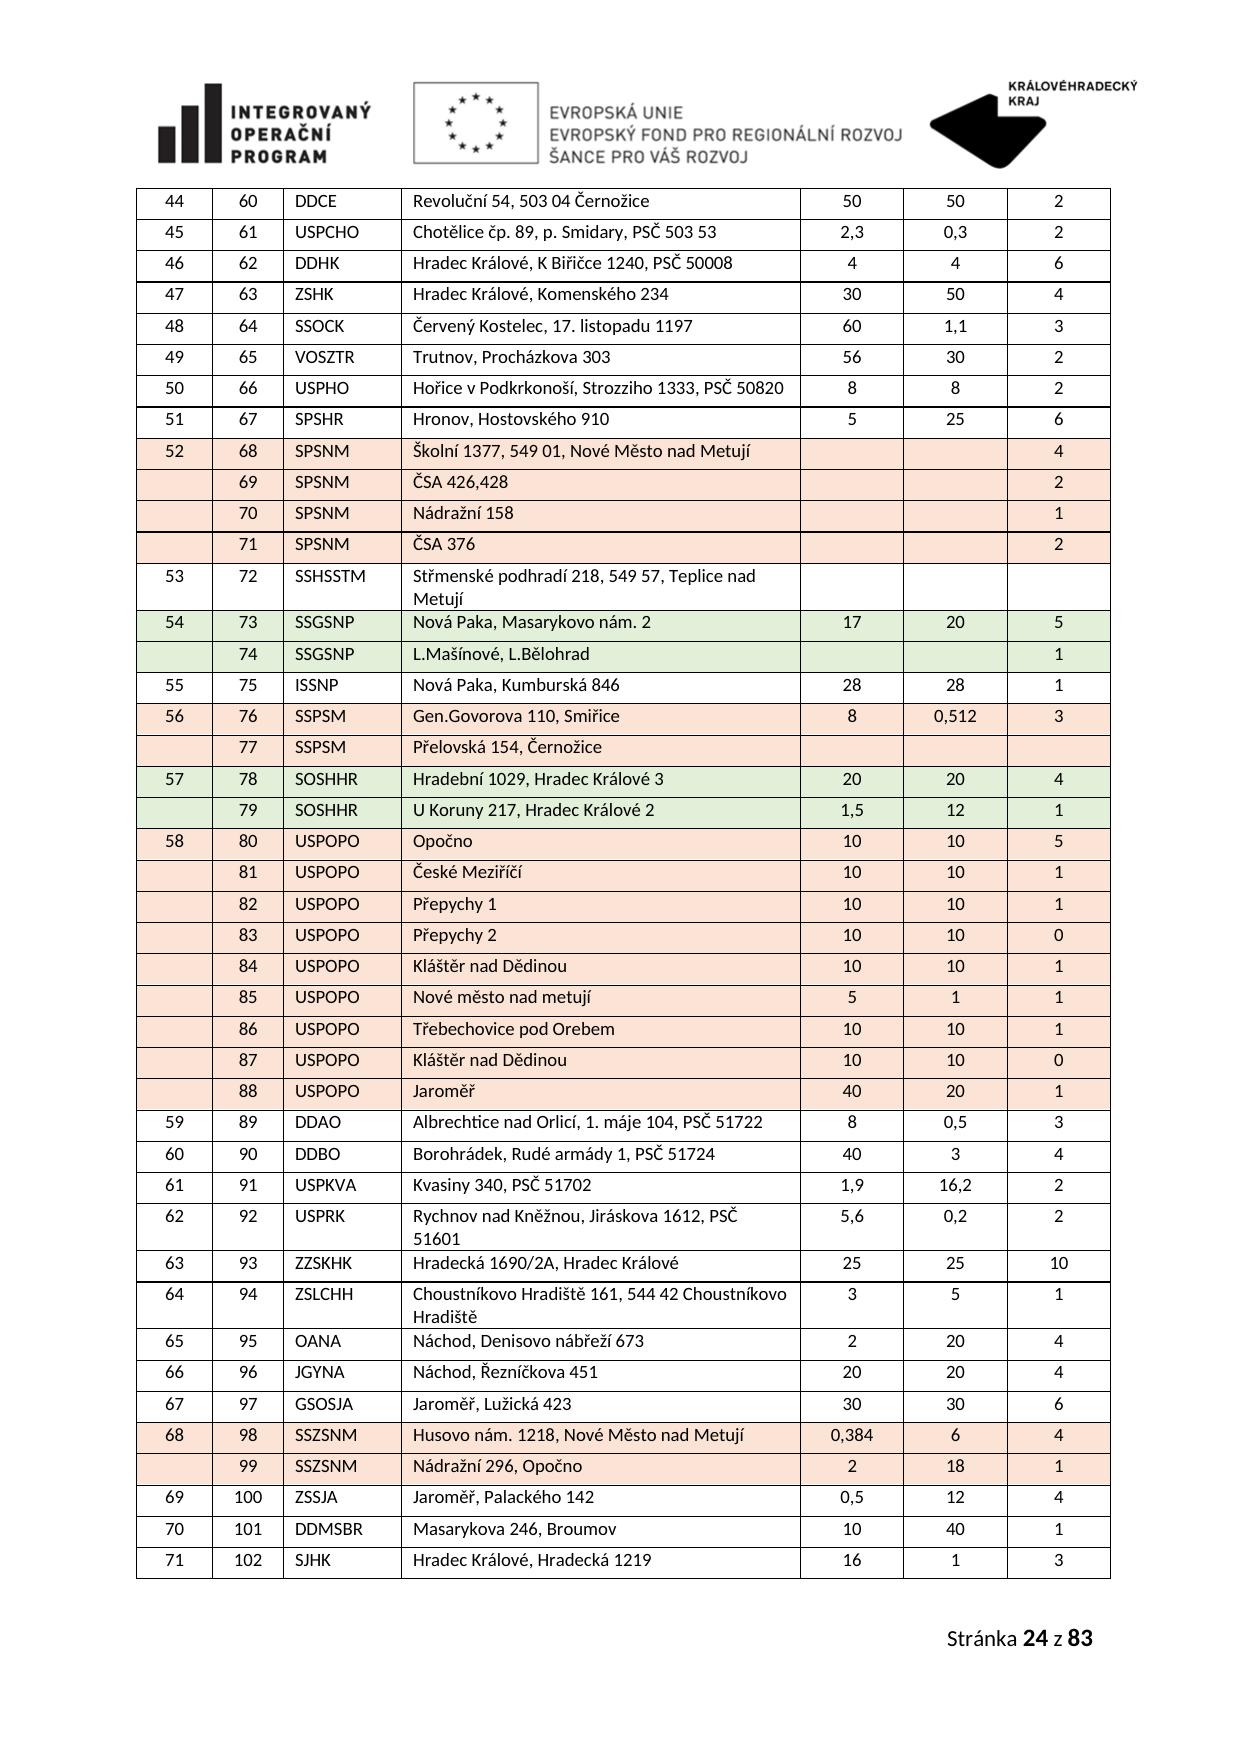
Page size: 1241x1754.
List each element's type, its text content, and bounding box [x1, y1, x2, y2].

table_cell [904, 564, 1007, 609]
table_cell Přelovská 154, Černožice [402, 736, 800, 766]
table_cell 71 [137, 1548, 212, 1578]
table_cell 70 [213, 501, 283, 531]
table_cell 71 [213, 533, 283, 563]
table_cell 0,384 [801, 1423, 903, 1453]
table_cell 1 [904, 986, 1007, 1016]
table_cell 62 [137, 1204, 212, 1250]
table_cell USPOPO [284, 1048, 401, 1078]
table_cell 12 [904, 798, 1007, 828]
table_cell SOSHHR [284, 767, 401, 797]
table_cell 44 [137, 189, 212, 219]
table_cell 2 [1008, 1204, 1110, 1250]
table_cell 6 [904, 1423, 1007, 1453]
table_cell 51 [137, 408, 212, 438]
table_cell 4 [1008, 1361, 1110, 1391]
table_cell 3 [1008, 1111, 1110, 1141]
table_cell SSPSM [284, 736, 401, 766]
table_cell 94 [213, 1283, 283, 1328]
table_cell 1 [1008, 1283, 1110, 1328]
table_cell 1 [1008, 1454, 1110, 1484]
table_cell 54 [137, 611, 212, 641]
table_cell 69 [213, 470, 283, 500]
table_cell 2 [1008, 470, 1110, 500]
table_cell 95 [213, 1329, 283, 1359]
table_cell 2 [1008, 1173, 1110, 1203]
table_cell 49 [137, 345, 212, 375]
table_cell 0,5 [904, 1111, 1007, 1141]
table_cell 1 [1008, 954, 1110, 984]
table_cell 1 [1008, 892, 1110, 922]
table_cell [137, 923, 212, 953]
table_cell 62 [213, 251, 283, 281]
table_cell ZSHK [284, 283, 401, 313]
table_cell 100 [213, 1486, 283, 1516]
table_cell Gen.Govorova 110, Smiřice [402, 704, 800, 734]
table_cell 69 [137, 1486, 212, 1516]
table_cell 5 [1008, 611, 1110, 641]
table_cell USPOPO [284, 829, 401, 859]
table_cell 0,512 [904, 704, 1007, 734]
table_cell 20 [801, 767, 903, 797]
table_cell [904, 736, 1007, 766]
table_cell 1 [1008, 1017, 1110, 1047]
table_cell Nádražní 296, Opočno [402, 1454, 800, 1484]
table_cell 61 [213, 220, 283, 250]
table_cell [904, 439, 1007, 469]
picture [147, 73, 1150, 188]
table_cell 89 [213, 1111, 283, 1141]
table_cell 10 [801, 1048, 903, 1078]
table_cell 10 [904, 861, 1007, 891]
table_cell USPOPO [284, 923, 401, 953]
table_cell SSHSSTM [284, 564, 401, 609]
table_cell 91 [213, 1173, 283, 1203]
table_cell SOSHHR [284, 798, 401, 828]
table_cell Borohrádek, Rudé armády 1, PSČ 51724 [402, 1142, 800, 1172]
table_cell Přepychy 2 [402, 923, 800, 953]
table_cell [137, 861, 212, 891]
table_cell 10 [801, 1017, 903, 1047]
table_cell 10 [1008, 1251, 1110, 1281]
table_cell [801, 642, 903, 672]
table_cell 70 [137, 1517, 212, 1547]
table_cell [801, 470, 903, 500]
table_cell 8 [801, 704, 903, 734]
table_cell 5 [801, 408, 903, 438]
table_cell 50 [801, 189, 903, 219]
table_cell 5 [801, 986, 903, 1016]
table_cell DDCE [284, 189, 401, 219]
table_cell 10 [801, 954, 903, 984]
table_cell 1 [1008, 501, 1110, 531]
table_cell 6 [1008, 251, 1110, 281]
table_cell 96 [213, 1361, 283, 1391]
table_cell 1 [1008, 798, 1110, 828]
table_cell 3 [904, 1142, 1007, 1172]
table_cell Nové město nad metují [402, 986, 800, 1016]
table_cell USPOPO [284, 861, 401, 891]
table_cell SSOCK [284, 314, 401, 344]
table_cell 16,2 [904, 1173, 1007, 1203]
table_cell 77 [213, 736, 283, 766]
table_cell 20 [904, 611, 1007, 641]
table_cell 102 [213, 1548, 283, 1578]
table_cell U Koruny 217, Hradec Králové 2 [402, 798, 800, 828]
table_cell [904, 533, 1007, 563]
table_cell 8 [904, 376, 1007, 406]
table_cell [137, 798, 212, 828]
table_cell 28 [904, 673, 1007, 703]
table_cell [137, 736, 212, 766]
table_cell 4 [1008, 1329, 1110, 1359]
table_cell 20 [801, 1361, 903, 1391]
table_cell SPSNM [284, 470, 401, 500]
table_cell Hradební 1029, Hradec Králové 3 [402, 767, 800, 797]
table_cell 10 [904, 1017, 1007, 1047]
table_cell 74 [213, 642, 283, 672]
table_cell JGYNA [284, 1361, 401, 1391]
table_cell [801, 736, 903, 766]
table_cell Náchod, Řezníčkova 451 [402, 1361, 800, 1391]
table_cell 20 [904, 1329, 1007, 1359]
table_cell 25 [904, 1251, 1007, 1281]
table_cell 30 [904, 345, 1007, 375]
table_cell Husovo nám. 1218, Nové Město nad Metují [402, 1423, 800, 1453]
table_cell USPRK [284, 1204, 401, 1250]
table_cell ISSNP [284, 673, 401, 703]
table_cell 61 [137, 1173, 212, 1203]
table_cell USPOPO [284, 986, 401, 1016]
table_cell ZZSKHK [284, 1251, 401, 1281]
table_cell 4 [801, 251, 903, 281]
table_cell 25 [904, 408, 1007, 438]
table_cell 83 [213, 923, 283, 953]
table_cell 66 [213, 376, 283, 406]
table_cell 1,1 [904, 314, 1007, 344]
table_cell 99 [213, 1454, 283, 1484]
table_cell 56 [137, 704, 212, 734]
table_cell 50 [904, 189, 1007, 219]
table_cell USPOPO [284, 892, 401, 922]
table_cell Trutnov, Procházkova 303 [402, 345, 800, 375]
table_cell GSOSJA [284, 1392, 401, 1422]
table_cell SPSNM [284, 439, 401, 469]
table_cell 12 [904, 1486, 1007, 1516]
table_cell 52 [137, 439, 212, 469]
table_cell L.Mašínové, L.Bělohrad [402, 642, 800, 672]
table_cell 47 [137, 283, 212, 313]
table_cell 8 [801, 376, 903, 406]
table_cell [801, 533, 903, 563]
table_cell 2 [1008, 376, 1110, 406]
table_cell 10 [904, 954, 1007, 984]
table_cell 60 [213, 189, 283, 219]
table_cell 93 [213, 1251, 283, 1281]
table_cell 48 [137, 314, 212, 344]
table_cell DDBO [284, 1142, 401, 1172]
table_cell 2 [1008, 189, 1110, 219]
table_cell Hradecká 1690/2A, Hradec Králové [402, 1251, 800, 1281]
table_cell 90 [213, 1142, 283, 1172]
table_cell 1 [1008, 1517, 1110, 1547]
table_cell SSGSNP [284, 611, 401, 641]
table_cell Hradec Králové, K Biřičce 1240, PSČ 50008 [402, 251, 800, 281]
table_cell [137, 1454, 212, 1484]
table_cell SPSHR [284, 408, 401, 438]
table_cell 3 [801, 1283, 903, 1328]
table_cell 0,5 [801, 1486, 903, 1516]
table_cell Revoluční 54, 503 04 Černožice [402, 189, 800, 219]
table_cell 25 [801, 1251, 903, 1281]
table_cell 50 [904, 283, 1007, 313]
table_cell 4 [1008, 439, 1110, 469]
table_cell 20 [904, 767, 1007, 797]
table_cell 17 [801, 611, 903, 641]
table_cell DDHK [284, 251, 401, 281]
table_cell 75 [213, 673, 283, 703]
table_cell 8 [801, 1111, 903, 1141]
table_cell [137, 1017, 212, 1047]
table_cell 64 [213, 314, 283, 344]
table_cell 10 [801, 829, 903, 859]
table_cell 30 [801, 1392, 903, 1422]
table_cell 1 [1008, 1079, 1110, 1109]
table_cell USPOPO [284, 1079, 401, 1109]
table_cell 98 [213, 1423, 283, 1453]
table_cell [137, 642, 212, 672]
table_cell ČSA 376 [402, 533, 800, 563]
table_cell 10 [801, 1517, 903, 1547]
table_cell 68 [137, 1423, 212, 1453]
table_cell 4 [904, 251, 1007, 281]
table_cell Albrechtice nad Orlicí, 1. máje 104, PSČ 51722 [402, 1111, 800, 1141]
table_cell 78 [213, 767, 283, 797]
table_cell 92 [213, 1204, 283, 1250]
table_cell DDAO [284, 1111, 401, 1141]
table_cell Školní 1377, 549 01, Nové Město nad Metují [402, 439, 800, 469]
table_cell [1008, 736, 1110, 766]
table_cell 5 [904, 1283, 1007, 1328]
table_cell SSGSNP [284, 642, 401, 672]
table_cell 1,9 [801, 1173, 903, 1203]
table_cell 16 [801, 1548, 903, 1578]
table_cell Hořice v Podkrkonoší, Strozziho 1333, PSČ 50820 [402, 376, 800, 406]
table_cell 30 [801, 283, 903, 313]
table_cell 68 [213, 439, 283, 469]
table_cell [137, 470, 212, 500]
table_cell Masarykova 246, Broumov [402, 1517, 800, 1547]
table_cell [801, 439, 903, 469]
table_cell SPSNM [284, 501, 401, 531]
table_cell Přepychy 1 [402, 892, 800, 922]
table_cell České Meziříčí [402, 861, 800, 891]
table_cell 3 [1008, 314, 1110, 344]
table_cell Hronov, Hostovského 910 [402, 408, 800, 438]
table_cell 67 [137, 1392, 212, 1422]
table_cell 40 [801, 1079, 903, 1109]
table_cell USPHO [284, 376, 401, 406]
table_cell 57 [137, 767, 212, 797]
table_cell 2,3 [801, 220, 903, 250]
table_cell SSZSNM [284, 1454, 401, 1484]
table_cell 10 [904, 1048, 1007, 1078]
table_cell 2 [1008, 220, 1110, 250]
table_cell 84 [213, 954, 283, 984]
table_cell Nová Paka, Masarykovo nám. 2 [402, 611, 800, 641]
table_cell 45 [137, 220, 212, 250]
table_cell Náchod, Denisovo nábřeží 673 [402, 1329, 800, 1359]
table_cell VOSZTR [284, 345, 401, 375]
table_cell 58 [137, 829, 212, 859]
table_cell 4 [1008, 1486, 1110, 1516]
table_cell 1 [1008, 861, 1110, 891]
table_cell Hradec Králové, Hradecká 1219 [402, 1548, 800, 1578]
table_cell Opočno [402, 829, 800, 859]
table_cell Nová Paka, Kumburská 846 [402, 673, 800, 703]
table_cell 81 [213, 861, 283, 891]
table_cell 53 [137, 564, 212, 609]
table_cell 85 [213, 986, 283, 1016]
table_cell [801, 564, 903, 609]
table_cell [904, 642, 1007, 672]
table_cell 79 [213, 798, 283, 828]
table_cell 63 [137, 1251, 212, 1281]
table_cell [137, 533, 212, 563]
table_cell [904, 470, 1007, 500]
table_cell 6 [1008, 1392, 1110, 1422]
table_cell 20 [904, 1361, 1007, 1391]
table_cell 56 [801, 345, 903, 375]
table_cell 40 [801, 1142, 903, 1172]
table_cell 3 [1008, 704, 1110, 734]
table_cell Kvasiny 340, PSČ 51702 [402, 1173, 800, 1203]
table_cell OANA [284, 1329, 401, 1359]
table_cell 46 [137, 251, 212, 281]
table_cell 86 [213, 1017, 283, 1047]
table_cell [904, 501, 1007, 531]
table_cell 65 [213, 345, 283, 375]
table_cell USPOPO [284, 1017, 401, 1047]
table_cell 1 [904, 1548, 1007, 1578]
table_cell [801, 501, 903, 531]
table_cell Hradec Králové, Komenského 234 [402, 283, 800, 313]
table_cell SPSNM [284, 533, 401, 563]
table_cell 55 [137, 673, 212, 703]
table_cell 50 [137, 376, 212, 406]
table_cell Rychnov nad Kněžnou, Jiráskova 1612, PSČ 51601 [402, 1204, 800, 1250]
table_cell 63 [213, 283, 283, 313]
table_cell 4 [1008, 283, 1110, 313]
table_cell USPKVA [284, 1173, 401, 1203]
table_cell Chotělice čp. 89, p. Smidary, PSČ 503 53 [402, 220, 800, 250]
table_cell 10 [801, 923, 903, 953]
table_cell SJHK [284, 1548, 401, 1578]
table_cell [137, 986, 212, 1016]
table_cell 4 [1008, 767, 1110, 797]
table_cell [137, 892, 212, 922]
table_cell 0,3 [904, 220, 1007, 250]
table_cell 2 [801, 1454, 903, 1484]
table_cell 0,2 [904, 1204, 1007, 1250]
table_cell 65 [137, 1329, 212, 1359]
table_cell 1 [1008, 986, 1110, 1016]
table_cell 3 [1008, 1548, 1110, 1578]
table_cell 20 [904, 1079, 1007, 1109]
table_cell Kláštěr nad Dědinou [402, 1048, 800, 1078]
table_cell USPCHO [284, 220, 401, 250]
table_cell Nádražní 158 [402, 501, 800, 531]
table_cell 88 [213, 1079, 283, 1109]
table_cell Jaroměř, Palackého 142 [402, 1486, 800, 1516]
table_cell 1 [1008, 642, 1110, 672]
table_cell 2 [801, 1329, 903, 1359]
table_cell 73 [213, 611, 283, 641]
table_cell 87 [213, 1048, 283, 1078]
table_cell 40 [904, 1517, 1007, 1547]
table_cell Choustníkovo Hradiště 161, 544 42 Choustníkovo Hradiště [402, 1283, 800, 1328]
table_cell Třebechovice pod Orebem [402, 1017, 800, 1047]
table_cell 67 [213, 408, 283, 438]
table_cell [1008, 564, 1110, 609]
table_cell 10 [801, 892, 903, 922]
table_cell 28 [801, 673, 903, 703]
table_cell USPOPO [284, 954, 401, 984]
table_cell 64 [137, 1283, 212, 1328]
table_cell 10 [904, 923, 1007, 953]
table_cell [137, 1048, 212, 1078]
table_cell 10 [904, 829, 1007, 859]
table_cell Střmenské podhradí 218, 549 57, Teplice nad Metují [402, 564, 800, 609]
table_cell 30 [904, 1392, 1007, 1422]
table_cell 82 [213, 892, 283, 922]
table_cell 60 [137, 1142, 212, 1172]
table_cell ZSSJA [284, 1486, 401, 1516]
table_cell DDMSBR [284, 1517, 401, 1547]
table_cell 6 [1008, 408, 1110, 438]
table_cell [137, 501, 212, 531]
table_cell SSPSM [284, 704, 401, 734]
table_cell 72 [213, 564, 283, 609]
table_cell 60 [801, 314, 903, 344]
table_cell 4 [1008, 1142, 1110, 1172]
table_cell [137, 954, 212, 984]
table_cell 18 [904, 1454, 1007, 1484]
table_cell 76 [213, 704, 283, 734]
table_cell 2 [1008, 533, 1110, 563]
table_cell ZSLCHH [284, 1283, 401, 1328]
table_cell ČSA 426,428 [402, 470, 800, 500]
table_cell 1 [1008, 673, 1110, 703]
table_cell 1,5 [801, 798, 903, 828]
table_cell 5,6 [801, 1204, 903, 1250]
table_cell Jaroměř [402, 1079, 800, 1109]
table_cell 97 [213, 1392, 283, 1422]
table_cell SSZSNM [284, 1423, 401, 1453]
table_cell 0 [1008, 1048, 1110, 1078]
table_cell Kláštěr nad Dědinou [402, 954, 800, 984]
table_cell [137, 1079, 212, 1109]
table_cell 10 [801, 861, 903, 891]
table_cell 80 [213, 829, 283, 859]
table_cell Červený Kostelec, 17. listopadu 1197 [402, 314, 800, 344]
table_cell 101 [213, 1517, 283, 1547]
table_cell Jaroměř, Lužická 423 [402, 1392, 800, 1422]
table_cell 0 [1008, 923, 1110, 953]
table_cell 59 [137, 1111, 212, 1141]
table_cell 66 [137, 1361, 212, 1391]
table_cell 5 [1008, 829, 1110, 859]
table_cell 10 [904, 892, 1007, 922]
table_cell 4 [1008, 1423, 1110, 1453]
table_cell 2 [1008, 345, 1110, 375]
